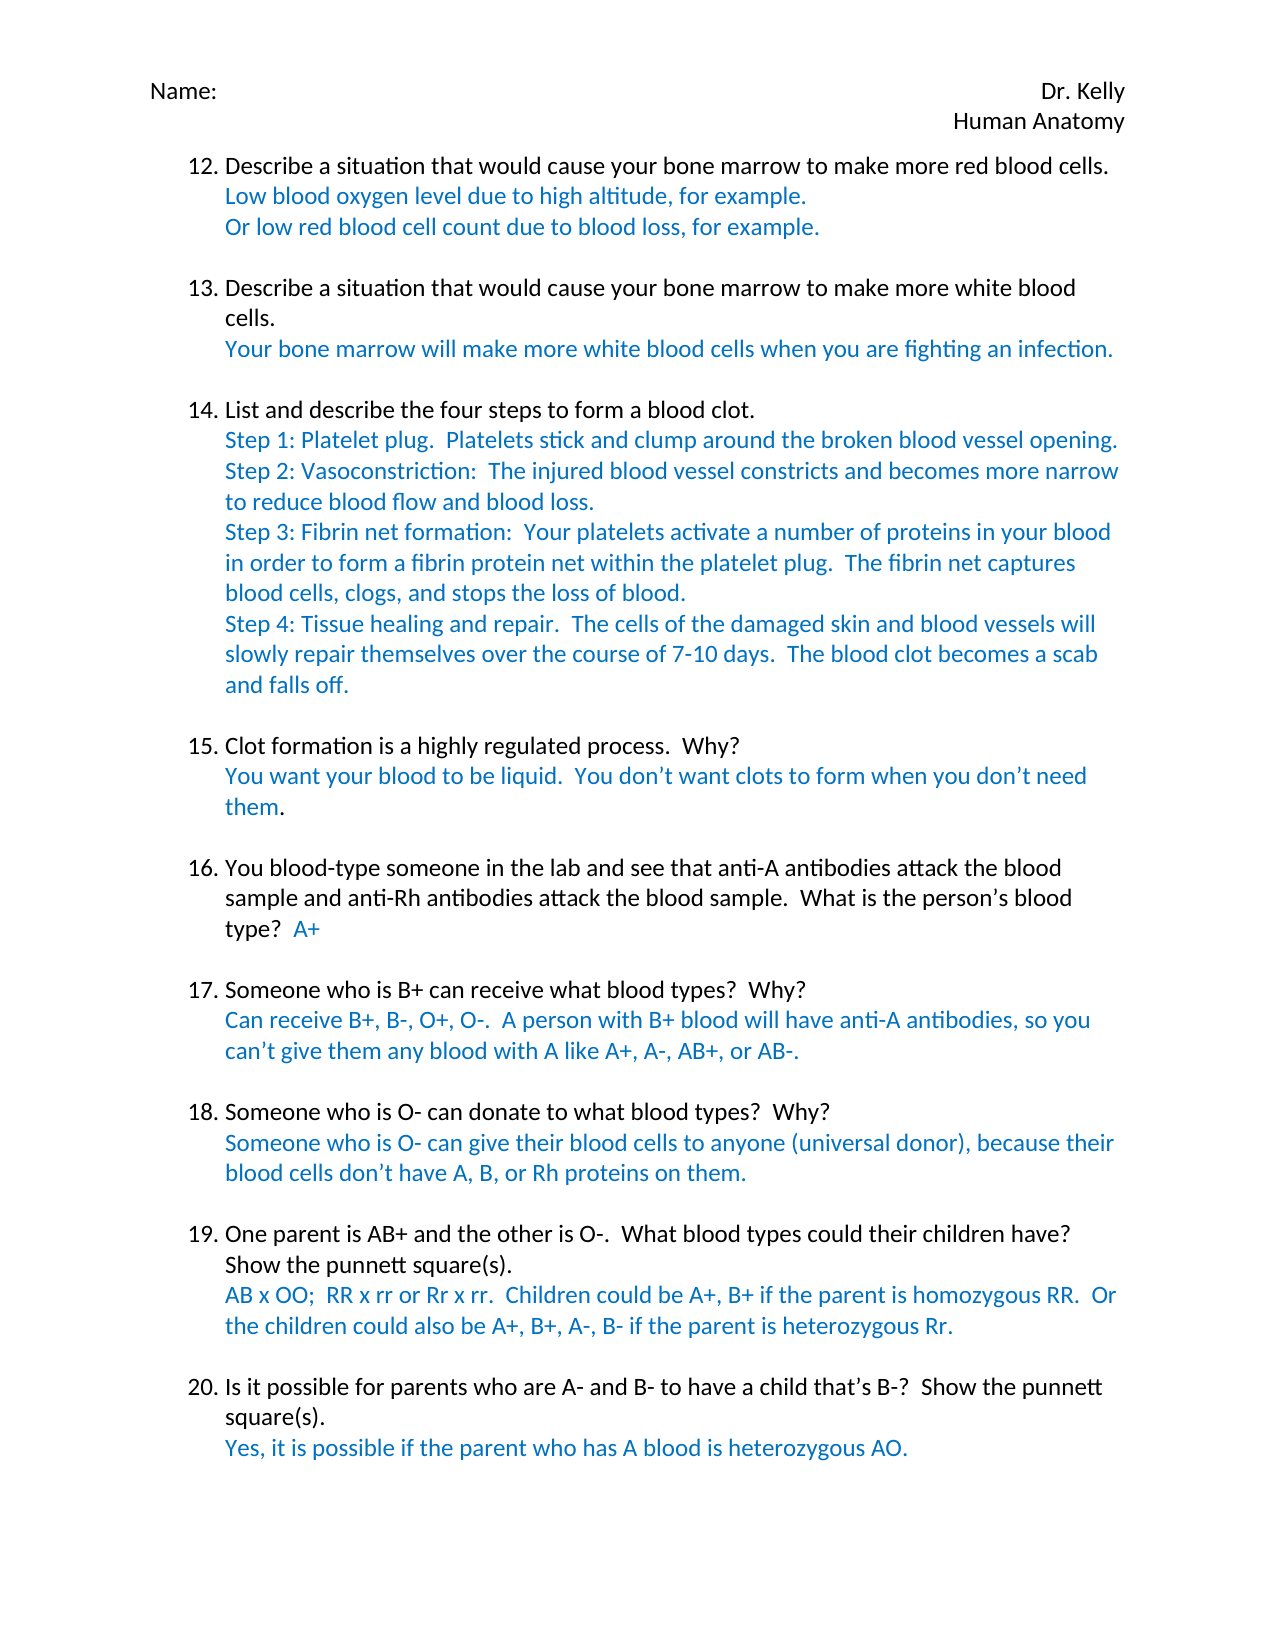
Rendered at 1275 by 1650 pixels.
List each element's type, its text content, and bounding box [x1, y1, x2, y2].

text Step 4: Tissue healing and repair. The cells of the damaged skin and blood vessels will slowly repair themselves over the course of 7-10 days. The blood clot becomes a scab and falls off. [225, 608, 1125, 699]
list Someone who is B+ can receive what blood types? Why? [187, 974, 1125, 1004]
list One parent is AB+ and the other is O-. What blood types could their children have? Show the punnett square(s). [187, 1218, 1125, 1279]
text Your bone marrow will make more white blood cells when you are fighting an infection. [225, 333, 1125, 364]
list Describe a situation that would cause your bone marrow to make more white blood cells. [187, 272, 1125, 333]
list Is it possible for parents who are A- and B- to have a child that’s B-? Show the punnett square(s). [187, 1371, 1125, 1432]
text AB x OO; RR x rr or Rr x rr. Children could be A+, B+ if the parent is homozygous RR. Or the children could also be A+, B+, A-, B- if the parent is heterozygous Rr. [225, 1279, 1125, 1340]
text Can receive B+, B-, O+, O-. A person with B+ blood will have anti-A antibodies, so you can’t give them any blood with A like A+, A-, AB+, or AB-. [225, 1004, 1125, 1066]
text Low blood oxygen level due to high altitude, for example. [225, 181, 1125, 211]
list You blood-type someone in the lab and see that anti-A antibodies attack the blood sample and anti-Rh antibodies attack the blood sample. What is the person’s blood type? A+ [187, 852, 1125, 943]
text Step 3: Fibrin net formation: Your platelets activate a number of proteins in your blood in order to form a fibrin protein net within the platelet plug. The fibrin net captures blood cells, clogs, and stops the loss of blood. [225, 516, 1125, 608]
list Clot formation is a highly regulated process. Why? [187, 730, 1125, 760]
text Yes, it is possible if the parent who has A blood is heterozygous AO. [225, 1432, 1125, 1462]
list Describe a situation that would cause your bone marrow to make more red blood cells. [187, 150, 1125, 181]
text Or low red blood cell count due to blood loss, for example. [150, 211, 1125, 242]
list List and describe the four steps to form a blood clot. [187, 394, 1125, 425]
list Someone who is O- can donate to what blood types? Why? [187, 1096, 1125, 1127]
text Step 2: Vasoconstriction: The injured blood vessel constricts and becomes more narrow to reduce blood flow and blood loss. [225, 455, 1125, 516]
text Someone who is O- can give their blood cells to anyone (universal donor), because their blood cells don’t have A, B, or Rh proteins on them. [225, 1127, 1125, 1188]
text You want your blood to be liquid. You don’t want clots to form when you don’t need them. [225, 760, 1125, 821]
text Step 1: Platelet plug. Platelets stick and clump around the broken blood vessel opening. [225, 425, 1125, 455]
